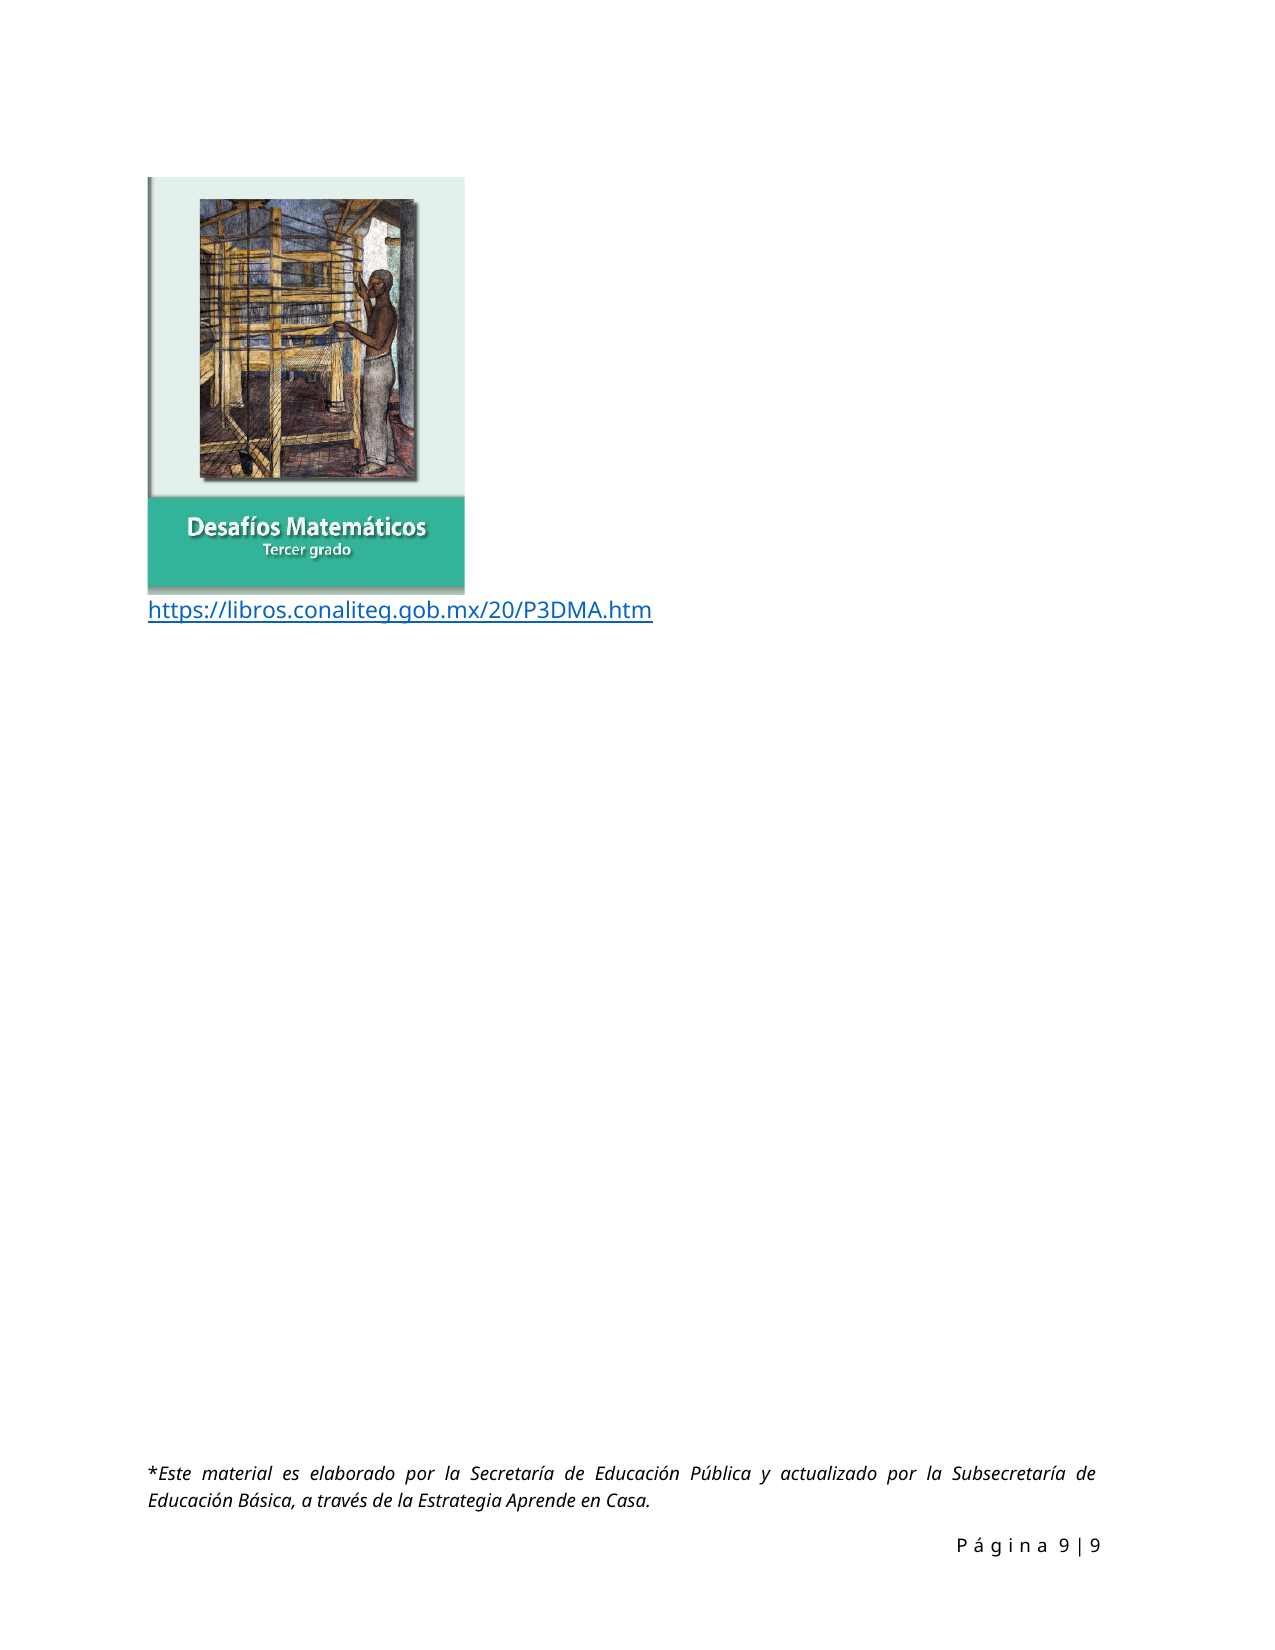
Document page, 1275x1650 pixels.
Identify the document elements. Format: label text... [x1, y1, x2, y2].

text https://libros.conaliteg.gob.mx/20/P3DMA.htm [148, 594, 1127, 626]
picture [147, 177, 465, 595]
